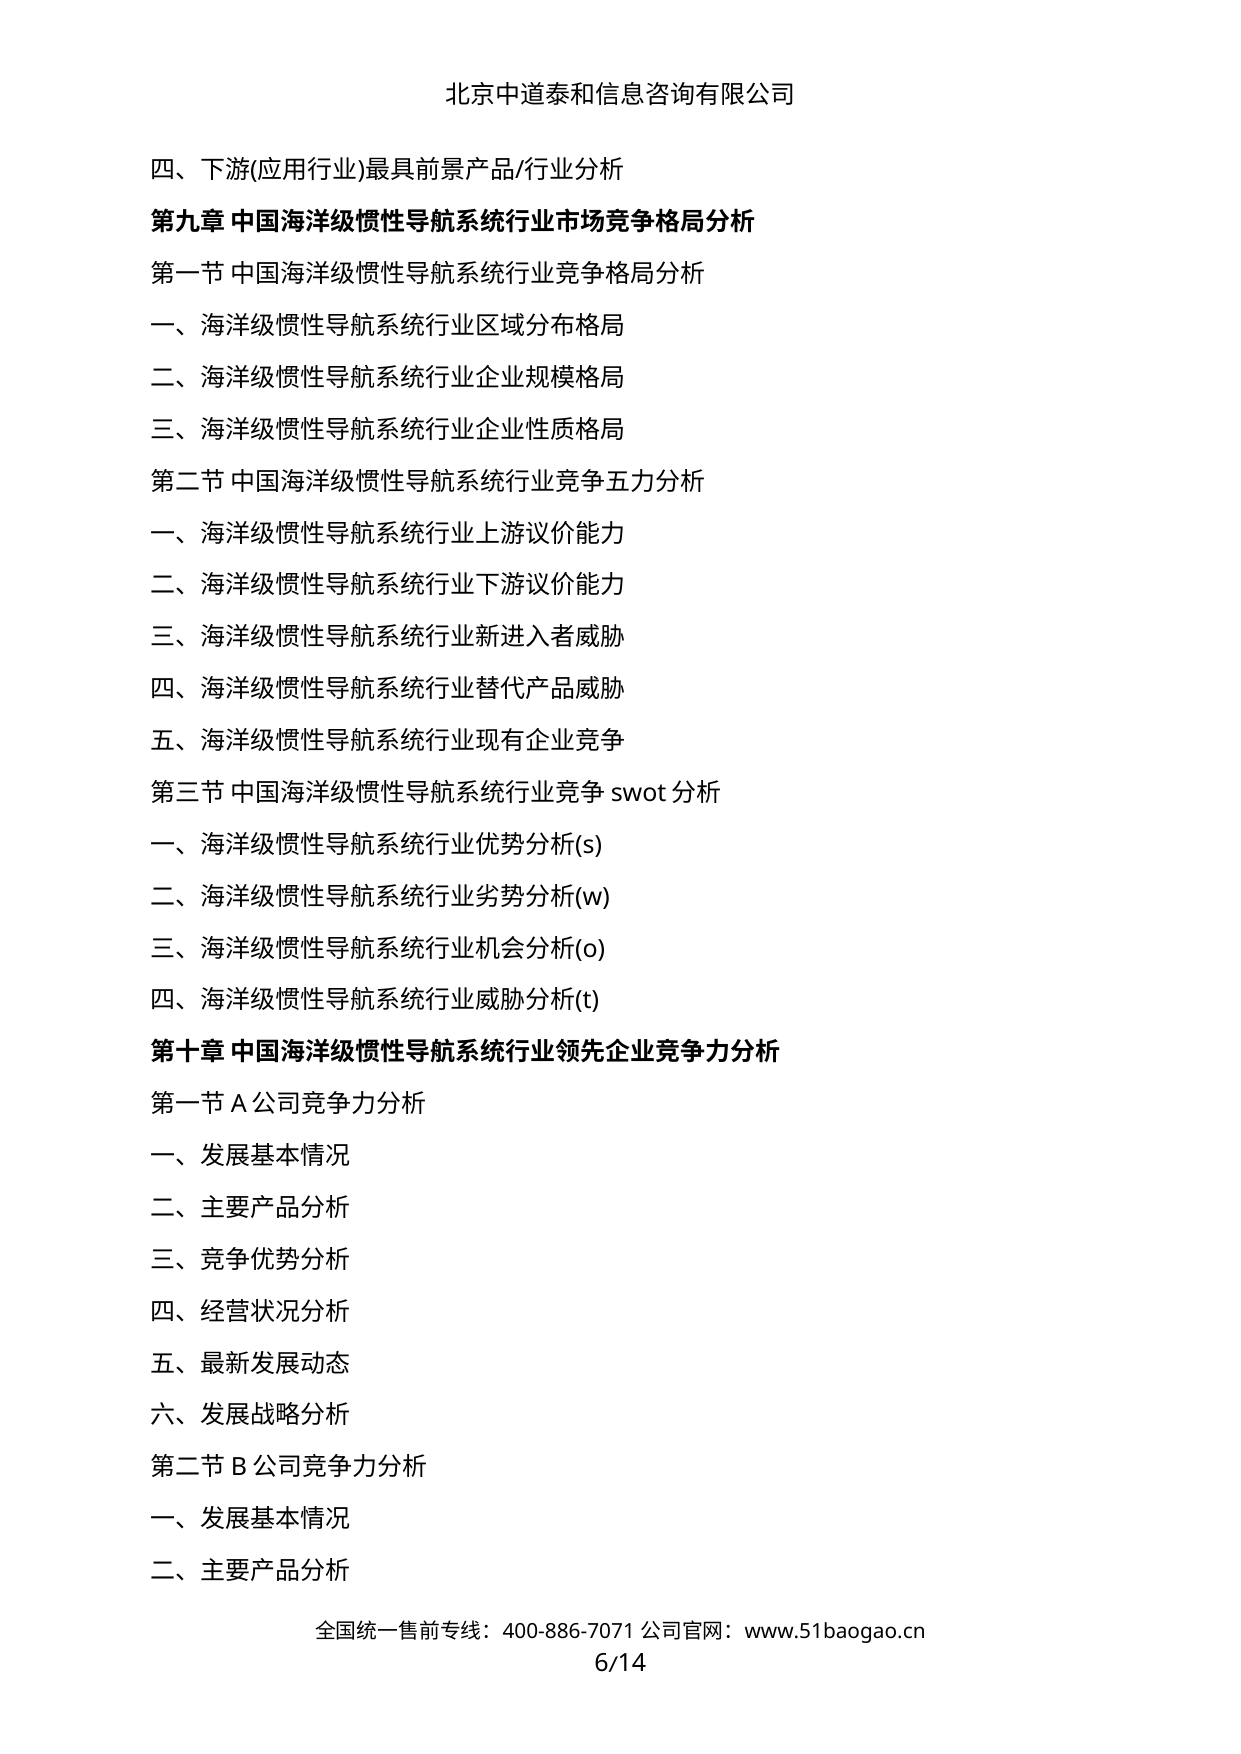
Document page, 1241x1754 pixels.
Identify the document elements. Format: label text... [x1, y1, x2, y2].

text 三、海洋级惯性导航系统行业机会分析(o) [150, 928, 1090, 964]
text 六、发展战略分析 [150, 1395, 1090, 1431]
text 二、主要产品分析 [150, 1551, 1090, 1587]
text 三、竞争优势分析 [150, 1239, 1090, 1276]
text 四、经营状况分析 [150, 1291, 1090, 1327]
text 第二节 中国海洋级惯性导航系统行业竞争五力分析 [150, 461, 1090, 497]
text 三、海洋级惯性导航系统行业新进入者威胁 [150, 617, 1090, 653]
text 第十章 中国海洋级惯性导航系统行业领先企业竞争力分析 [150, 1032, 1090, 1068]
text 一、发展基本情况 [150, 1499, 1090, 1535]
text 二、主要产品分析 [150, 1187, 1090, 1224]
text 二、海洋级惯性导航系统行业下游议价能力 [150, 565, 1090, 601]
text 四、下游(应用行业)最具前景产品/行业分析 [150, 150, 1090, 186]
text 四、海洋级惯性导航系统行业威胁分析(t) [150, 980, 1090, 1016]
text 第一节 A公司竞争力分析 [150, 1084, 1090, 1120]
text 一、发展基本情况 [150, 1136, 1090, 1172]
text 二、海洋级惯性导航系统行业劣势分析(w) [150, 876, 1090, 912]
text 第三节 中国海洋级惯性导航系统行业竞争swot分析 [150, 772, 1090, 809]
text 四、海洋级惯性导航系统行业替代产品威胁 [150, 669, 1090, 705]
text 第九章 中国海洋级惯性导航系统行业市场竞争格局分析 [150, 202, 1090, 238]
text 三、海洋级惯性导航系统行业企业性质格局 [150, 409, 1090, 446]
text 第一节 中国海洋级惯性导航系统行业竞争格局分析 [150, 254, 1090, 290]
text 一、海洋级惯性导航系统行业区域分布格局 [150, 306, 1090, 342]
text 五、最新发展动态 [150, 1343, 1090, 1379]
text 二、海洋级惯性导航系统行业企业规模格局 [150, 357, 1090, 394]
text 一、海洋级惯性导航系统行业优势分析(s) [150, 824, 1090, 861]
text 一、海洋级惯性导航系统行业上游议价能力 [150, 513, 1090, 549]
text 五、海洋级惯性导航系统行业现有企业竞争 [150, 721, 1090, 757]
text 第二节 B公司竞争力分析 [150, 1447, 1090, 1483]
